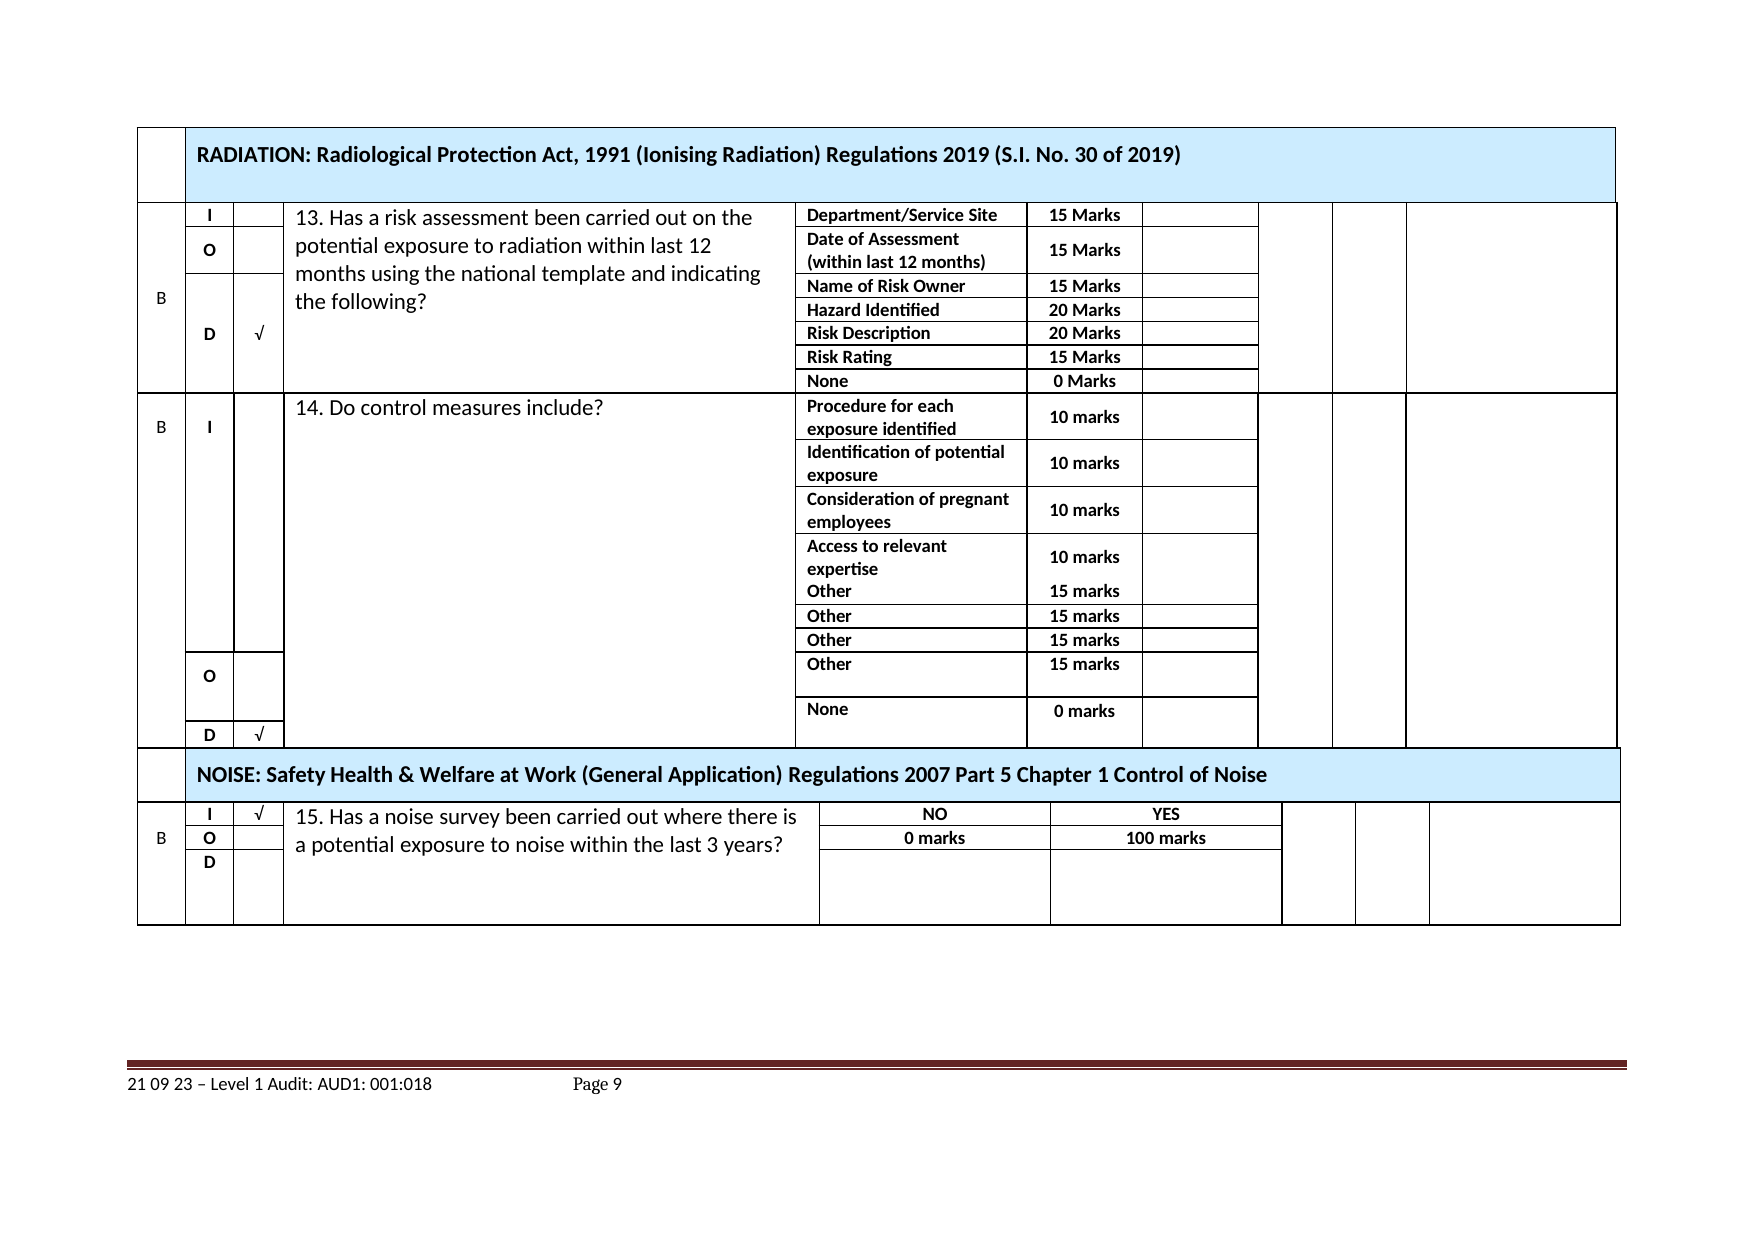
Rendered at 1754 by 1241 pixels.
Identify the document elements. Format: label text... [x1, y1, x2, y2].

table_cell B [138, 394, 185, 747]
table_cell [234, 227, 283, 273]
table_cell √ [234, 803, 283, 825]
table_header RADIATION: Radiological Protection Act, 1991 (Ionising Radiation) Regulations 2019 (S.I. No. 30 of 2019) [186, 128, 1615, 202]
table_cell [1143, 394, 1257, 439]
table_cell NOISE: Safety Health & Welfare at Work (General Application) Regulations 2007 Part 5 Chapter 1 Control of Noise [186, 749, 1620, 801]
table_cell 13. Has a risk assessment been carried out on the potential exposure to radiation within last 12 months using the national template and indicating the following? [284, 203, 795, 392]
table_cell [1143, 227, 1258, 273]
table_cell Identification of potential exposure [796, 440, 1026, 486]
table_cell √ [234, 722, 283, 747]
table_cell I [186, 394, 233, 651]
table_cell [1407, 394, 1616, 747]
table_cell 10 marks [1028, 440, 1142, 486]
table_cell None [796, 370, 1026, 392]
table_cell [1143, 605, 1257, 627]
table_cell O [186, 653, 233, 720]
table_cell 10 marks [1028, 534, 1142, 579]
table_cell Other [796, 653, 1026, 696]
table_cell [1143, 698, 1257, 747]
table_cell 10 marks [1028, 394, 1142, 439]
table_cell Risk Description [796, 322, 1026, 344]
table_cell D [186, 850, 233, 924]
table_cell 20 Marks [1028, 322, 1142, 344]
table_cell [235, 394, 283, 651]
table_cell D [186, 274, 233, 392]
table_cell [1283, 803, 1355, 924]
table_cell 10 marks [1028, 487, 1142, 533]
table_cell 15 marks [1028, 605, 1142, 627]
table_cell 0 marks [1028, 698, 1142, 747]
table_cell 15 Marks [1028, 203, 1142, 226]
table_cell [1407, 203, 1616, 392]
table_cell Hazard Identified [796, 298, 1026, 321]
table_cell 14. Do control measures include? [285, 394, 795, 747]
table_cell [1333, 203, 1406, 392]
table_cell O [186, 826, 233, 849]
table_header [138, 128, 185, 202]
table_cell B [138, 203, 185, 392]
table_cell [1143, 274, 1258, 297]
table_cell Name of Risk Owner [796, 274, 1026, 297]
table_cell [1143, 487, 1257, 533]
table_cell 0 Marks [1028, 370, 1142, 392]
table_cell 15. Has a noise survey been carried out where there is a potential exposure to noise within the last 3 years? [284, 803, 819, 924]
table_cell Other [796, 580, 1026, 603]
table_cell Other [796, 605, 1026, 627]
table_cell [138, 749, 185, 801]
table_cell 15 Marks [1028, 227, 1142, 273]
table_cell [1143, 346, 1258, 368]
table_cell [820, 850, 1050, 924]
table_cell B [138, 803, 185, 924]
table_cell Date of Assessment (within last 12 months) [796, 227, 1026, 273]
table_cell [1143, 298, 1258, 321]
table_cell I [186, 203, 233, 226]
table_cell Department/Service Site [796, 203, 1026, 226]
table_cell [234, 653, 283, 720]
table_cell [1430, 803, 1620, 924]
table_cell O [186, 227, 233, 273]
table_cell 15 marks [1028, 653, 1142, 696]
table_cell 100 marks [1051, 826, 1281, 849]
table_cell [1143, 370, 1258, 392]
table_cell [1259, 394, 1332, 747]
table_cell [1143, 580, 1257, 603]
table_cell [234, 826, 283, 849]
table_cell 15 Marks [1028, 346, 1142, 368]
table_cell [1143, 653, 1257, 696]
table_cell 15 marks [1028, 580, 1142, 603]
table_cell [1051, 850, 1281, 924]
table_cell [234, 203, 283, 226]
table_cell 20 Marks [1028, 298, 1142, 321]
table_cell [234, 850, 283, 924]
table_cell [1143, 534, 1257, 579]
table_cell [1333, 394, 1405, 747]
table_cell D [186, 722, 233, 747]
table_cell Risk Rating [796, 346, 1026, 368]
table_cell [1259, 203, 1332, 392]
table_cell 15 Marks [1028, 274, 1142, 297]
table_cell 0 marks [820, 826, 1050, 849]
table_cell Consideration of pregnant employees [796, 487, 1026, 533]
table_cell √ [234, 274, 283, 392]
table_cell [1143, 629, 1257, 651]
table_cell Access to relevant expertise [796, 534, 1026, 579]
table_cell YES [1051, 803, 1281, 825]
table_cell 15 marks [1028, 629, 1142, 651]
table_cell I [186, 803, 233, 825]
table_cell Other [796, 629, 1026, 651]
table_cell NO [820, 803, 1050, 825]
table_cell None [796, 698, 1026, 747]
table_cell Procedure for each exposure identified [796, 394, 1026, 439]
table_cell [1356, 803, 1429, 924]
table_cell [1143, 440, 1257, 486]
table_cell [1143, 322, 1258, 344]
table_cell [1143, 203, 1258, 226]
